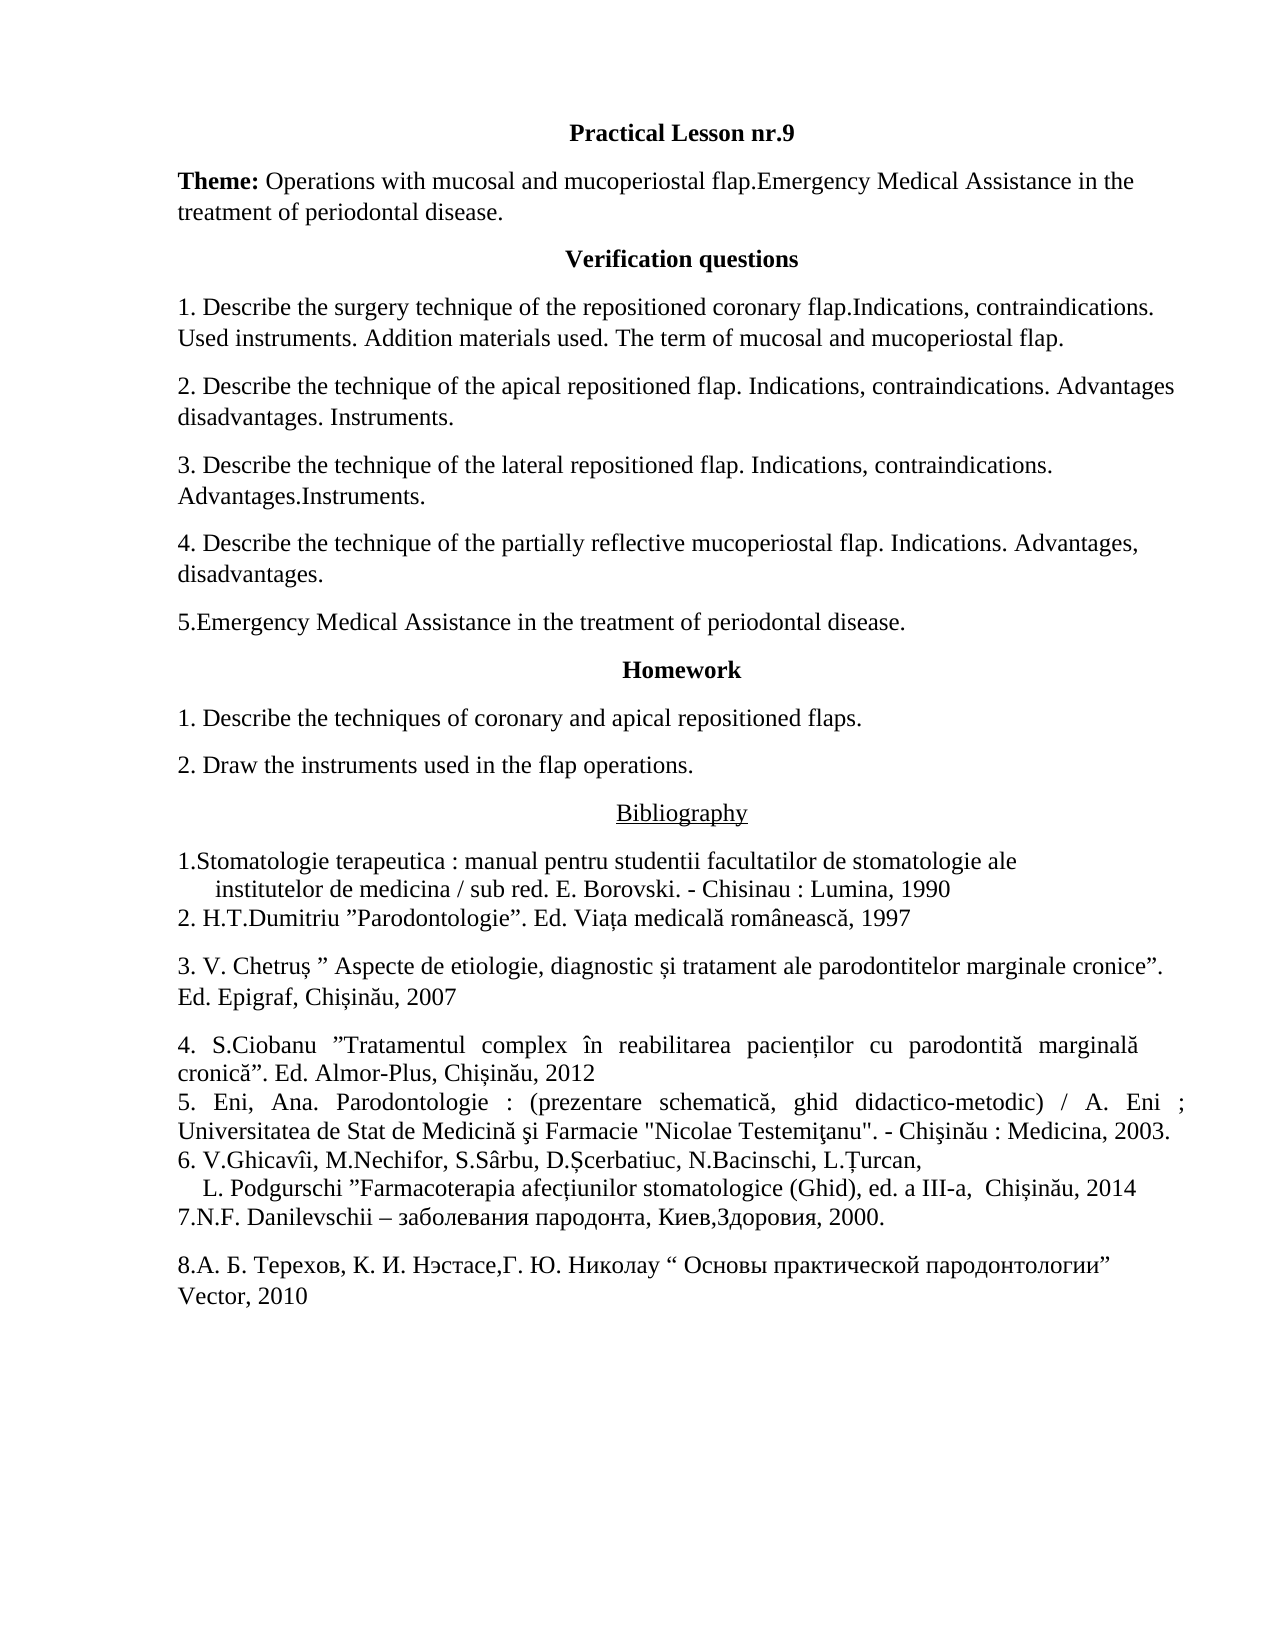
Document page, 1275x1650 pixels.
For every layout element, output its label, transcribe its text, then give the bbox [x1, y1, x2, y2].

text 7.N.F. Danilevschii – заболевания пародонта, Киев,Здоровия, 2000. [177, 1202, 1186, 1231]
text Practical Lesson nr.9 [177, 118, 1186, 147]
text 4. Describe the technique of the partially reflective mucoperiostal flap. Indications. Advantages, disadvantages. [177, 528, 1186, 588]
text 3. V. Chetruș ” Aspecte de etiologie, diagnostic și tratament ale parodontitelor marginale cronice”. Ed. Epigraf, Chișinău, 2007 [177, 951, 1186, 1011]
title L. Podgurschi ”Farmacoterapia afecțiunilor stomatologice (Ghid), ed. a III-a, Chișinău, 2014 [177, 1173, 1139, 1202]
text Bibliography [177, 798, 1186, 827]
text 5. Eni, Ana. Parodontologie : (prezentare schematică, ghid didactico-metodic) / A. Eni ; Universitatea de Stat de Medicină şi Farmacie "Nicolae Testemiţanu". - Chişinău : Medicina, 2003. [177, 1087, 1186, 1145]
text 8.А. Б. Терехов, К. И. Нэстасе,Г. Ю. Николау “ Основы практической пародонтологии” Vector, 2010 [177, 1250, 1186, 1310]
text 1. Describe the techniques of coronary and apical repositioned flaps. [177, 703, 1186, 731]
text 2. Draw the instruments used in the flap operations. [177, 750, 1186, 779]
text 2. Describe the technique of the apical repositioned flap. Indications, contraindications. Advantages disadvantages. Instruments. [177, 371, 1186, 431]
text Theme: Operations with mucosal and mucoperiostal flap.Emergency Medical Assistance in the treatment of periodontal disease. [177, 166, 1186, 226]
text 5.Emergency Medical Assistance in the treatment of periodontal disease. [177, 607, 1186, 636]
title 4. S.Ciobanu ”Tratamentul complex în reabilitarea pacienților cu parodontită marginală cronică”. Ed. Almor-Plus, Chișinău, 2012 [177, 1030, 1139, 1087]
text Homework [177, 655, 1186, 684]
text Verification questions [177, 244, 1186, 273]
text 1. Describe the surgery technique of the repositioned coronary flap.Indications, contraindications. Used instruments. Addition materials used. The term of mucosal and mucoperiostal flap. [177, 292, 1186, 352]
title institutelor de medicina / sub red. E. Borovski. - Chisinau : Lumina, 1990 [215, 874, 1139, 903]
text 2. H.T.Dumitriu ”Parodontologie”. Ed. Viața medicală românească, 1997 [177, 903, 1186, 932]
title 6. V.Ghicavîi, M.Nechifor, S.Sârbu, D.Șcerbatiuc, N.Bacinschi, L.Țurcan, [177, 1145, 1139, 1173]
text 3. Describe the technique of the lateral repositioned flap. Indications, contraindications. Advantages.Instruments. [177, 450, 1186, 509]
title 1.Stomatologie terapeutica : manual pentru studentii facultatilor de stomatologie ale [177, 846, 1139, 874]
